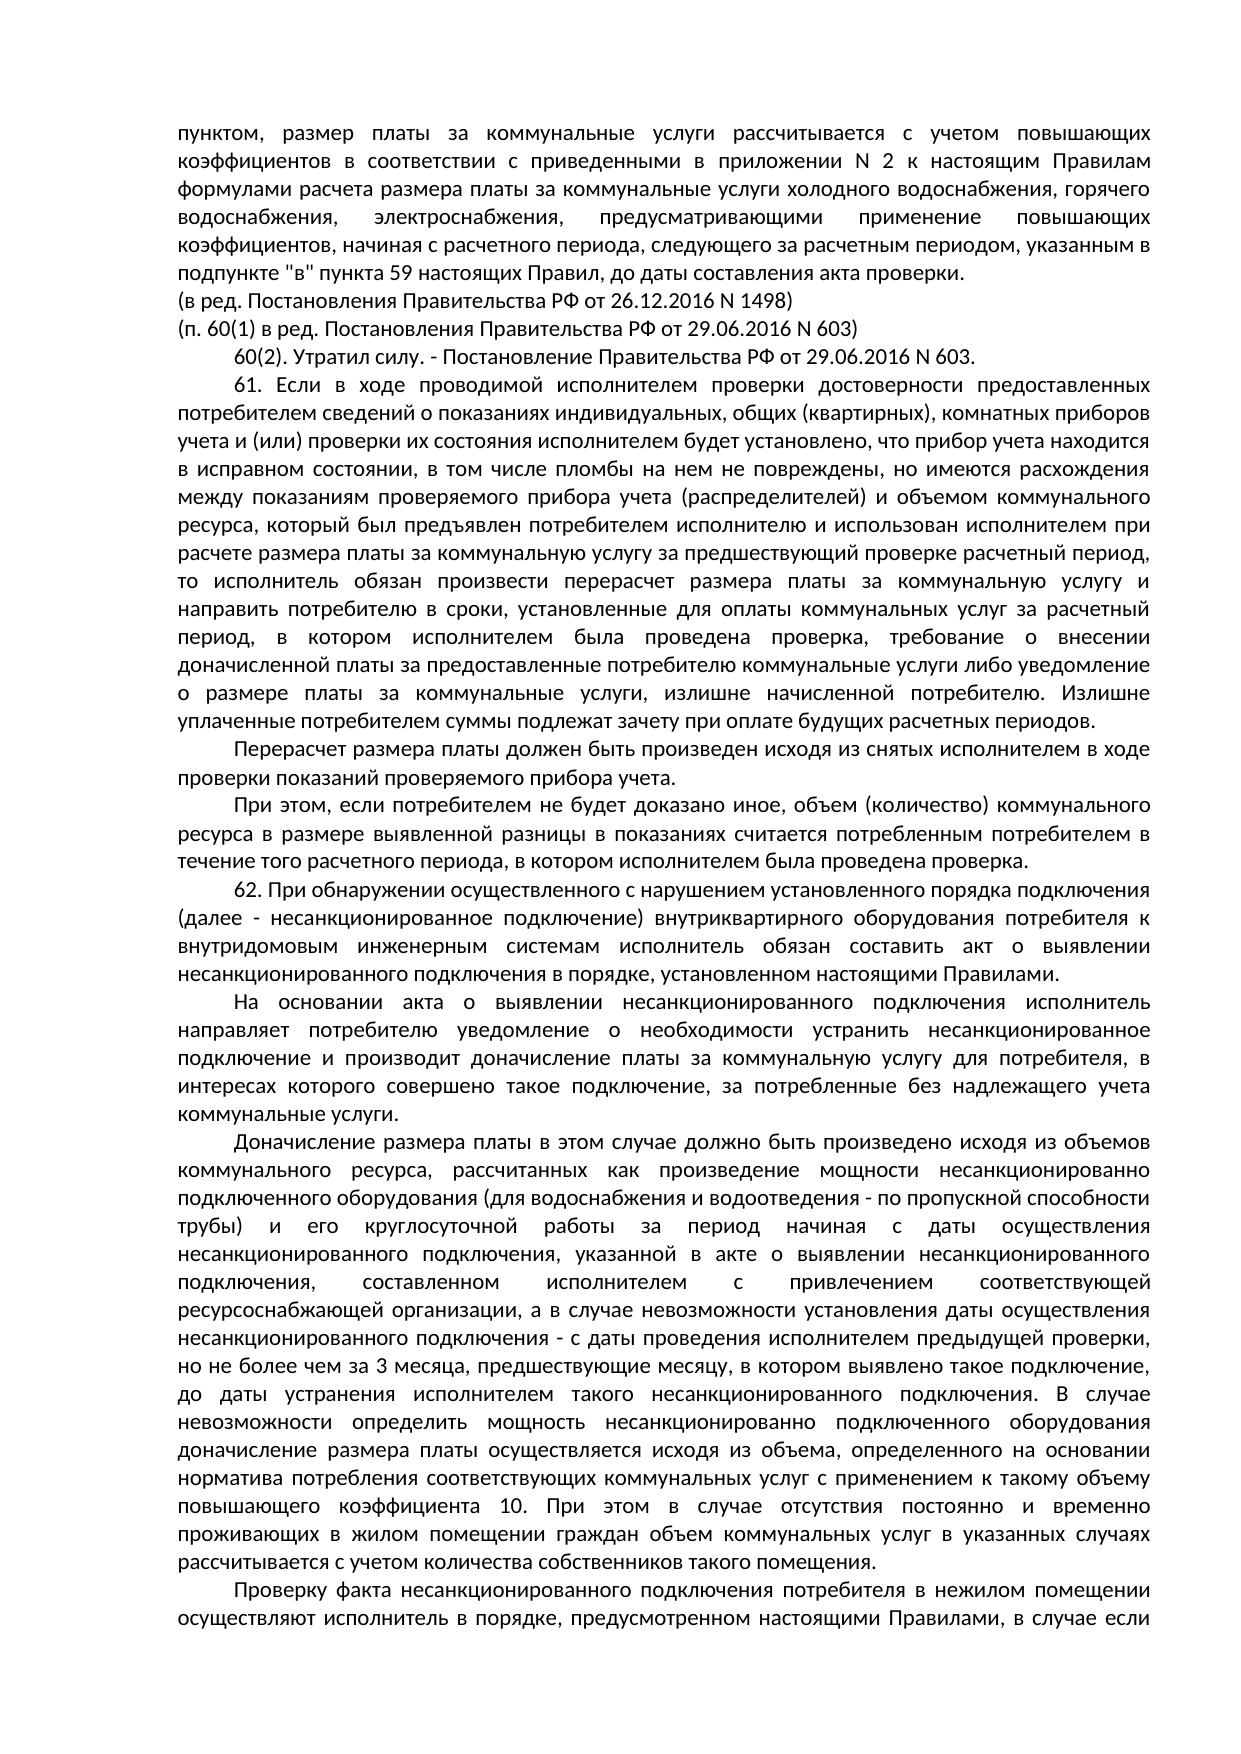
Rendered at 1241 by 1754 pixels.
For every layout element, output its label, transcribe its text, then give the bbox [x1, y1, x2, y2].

text 60(2). Утратил силу. - Постановление Правительства РФ от 29.06.2016 N 603. [177, 342, 1152, 370]
text 61. Если в ходе проводимой исполнителем проверки достоверности предоставленных потребителем сведений о показаниях индивидуальных, общих (квартирных), комнатных приборов учета и (или) проверки их состояния исполнителем будет установлено, что прибор учета находится в исправном состоянии, в том числе пломбы на нем не повреждены, но имеются расхождения между показаниям проверяемого прибора учета (распределителей) и объемом коммунального ресурса, который был предъявлен потребителем исполнителю и использован исполнителем при расчете размера платы за коммунальную услугу за предшествующий проверке расчетный период, то исполнитель обязан произвести перерасчет размера платы за коммунальную услугу и направить потребителю в сроки, установленные для оплаты коммунальных услуг за расчетный период, в котором исполнителем была проведена проверка, требование о внесении доначисленной платы за предоставленные потребителю коммунальные услуги либо уведомление о размере платы за коммунальные услуги, излишне начисленной потребителю. Излишне уплаченные потребителем суммы подлежат зачету при оплате будущих расчетных периодов. [177, 370, 1152, 734]
text 62. При обнаружении осуществленного с нарушением установленного порядка подключения (далее - несанкционированное подключение) внутриквартирного оборудования потребителя к внутридомовым инженерным системам исполнитель обязан составить акт о выявлении несанкционированного подключения в порядке, установленном настоящими Правилами. [177, 875, 1152, 987]
text Перерасчет размера платы должен быть произведен исходя из снятых исполнителем в ходе проверки показаний проверяемого прибора учета. [177, 734, 1152, 791]
text При этом, если потребителем не будет доказано иное, объем (количество) коммунального ресурса в размере выявленной разницы в показаниях считается потребленным потребителем в течение того расчетного периода, в котором исполнителем была проведена проверка. [177, 791, 1152, 875]
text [177, 1575, 1152, 1631]
text (в ред. Постановления Правительства РФ от 26.12.2016 N 1498) [177, 286, 1152, 314]
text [177, 118, 1152, 286]
text Доначисление размера платы в этом случае должно быть произведено исходя из объемов коммунального ресурса, рассчитанных как произведение мощности несанкционированно подключенного оборудования (для водоснабжения и водоотведения - по пропускной способности трубы) и его круглосуточной работы за период начиная с даты осуществления несанкционированного подключения, указанной в акте о выявлении несанкционированного подключения, составленном исполнителем с привлечением соответствующей ресурсоснабжающей организации, а в случае невозможности установления даты осуществления несанкционированного подключения - с даты проведения исполнителем предыдущей проверки, но не более чем за 3 месяца, предшествующие месяцу, в котором выявлено такое подключение, до даты устранения исполнителем такого несанкционированного подключения. В случае невозможности определить мощность несанкционированно подключенного оборудования доначисление размера платы осуществляется исходя из объема, определенного на основании норматива потребления соответствующих коммунальных услуг с применением к такому объему повышающего коэффициента 10. При этом в случае отсутствия постоянно и временно проживающих в жилом помещении граждан объем коммунальных услуг в указанных случаях рассчитывается с учетом количества собственников такого помещения. [177, 1127, 1152, 1575]
text На основании акта о выявлении несанкционированного подключения исполнитель направляет потребителю уведомление о необходимости устранить несанкционированное подключение и производит доначисление платы за коммунальную услугу для потребителя, в интересах которого совершено такое подключение, за потребленные без надлежащего учета коммунальные услуги. [177, 987, 1152, 1127]
text (п. 60(1) в ред. Постановления Правительства РФ от 29.06.2016 N 603) [177, 314, 1152, 342]
